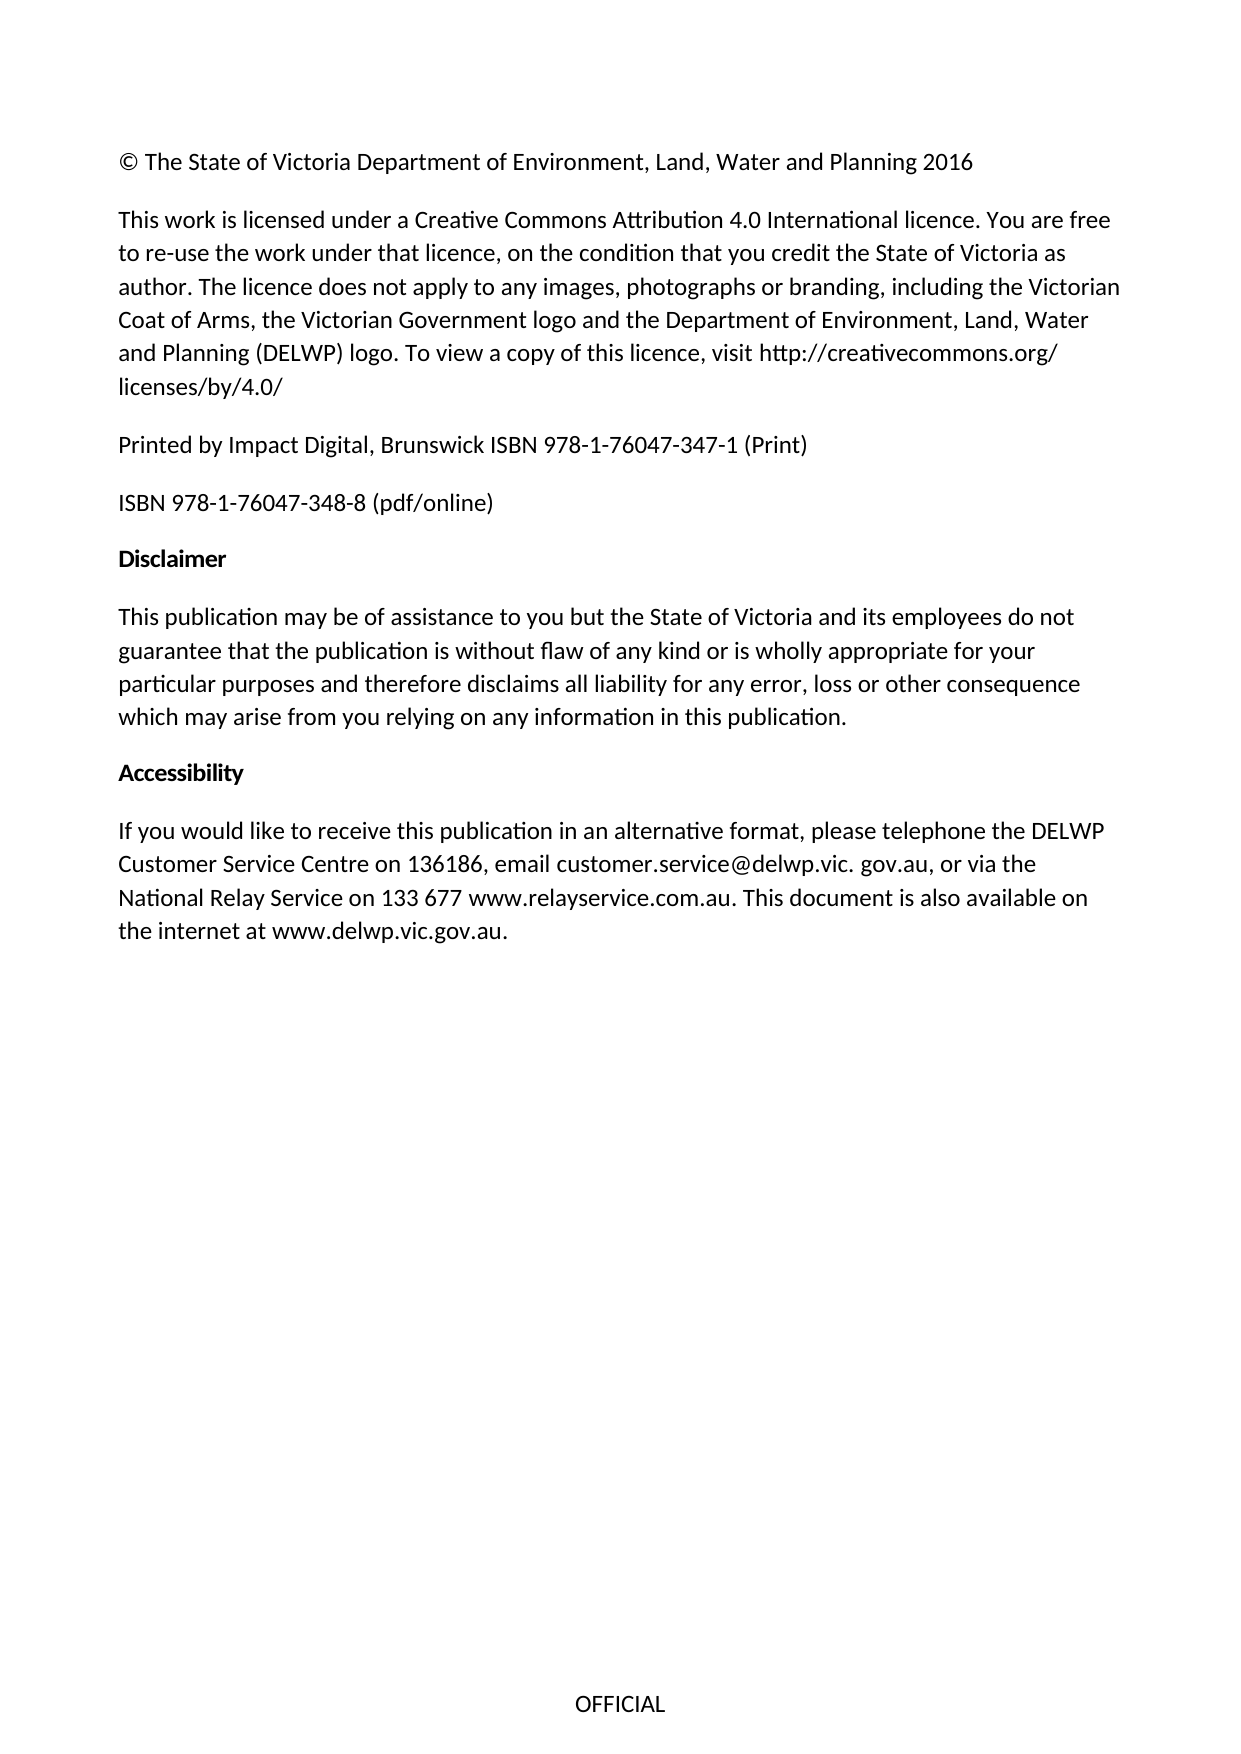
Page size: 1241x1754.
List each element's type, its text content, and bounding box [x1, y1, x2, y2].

text © The State of Victoria Department of Environment, Land, Water and Planning 2016 [118, 143, 1122, 176]
subtitle Accessibility [118, 757, 1122, 787]
text Printed by Impact Digital, Brunswick ISBN 978-1-76047-347-1 (Print) [118, 426, 1122, 460]
text This publication may be of assistance to you but the State of Victoria and its employees do not guarantee that the publication is without flaw of any kind or is wholly appropriate for your particular purposes and therefore disclaims all liability for any error, loss or other consequence which may arise from you relying on any information in this publication. [118, 599, 1122, 732]
text If you would like to receive this publication in an alternative format, please telephone the DELWP Customer Service Centre on 136186, email customer.service@delwp.vic. gov.au, or via the National Relay Service on 133 677 www.relayservice.com.au. This document is also available on the internet at www.delwp.vic.gov.au. [118, 812, 1122, 946]
text This work is licensed under a Creative Commons Attribution 4.0 International licence. You are free to re-use the work under that licence, on the condition that you credit the State of Victoria as author. The licence does not apply to any images, photographs or branding, including the Victorian Coat of Arms, the Victorian Government logo and the Department of Environment, Land, Water and Planning (DELWP) logo. To view a copy of this licence, visit http://creativecommons.org/ licenses/by/4.0/ [118, 201, 1122, 401]
text ISBN 978-1-76047-348-8 (pdf/online) [118, 485, 1122, 518]
subtitle Disclaimer [118, 543, 1122, 574]
